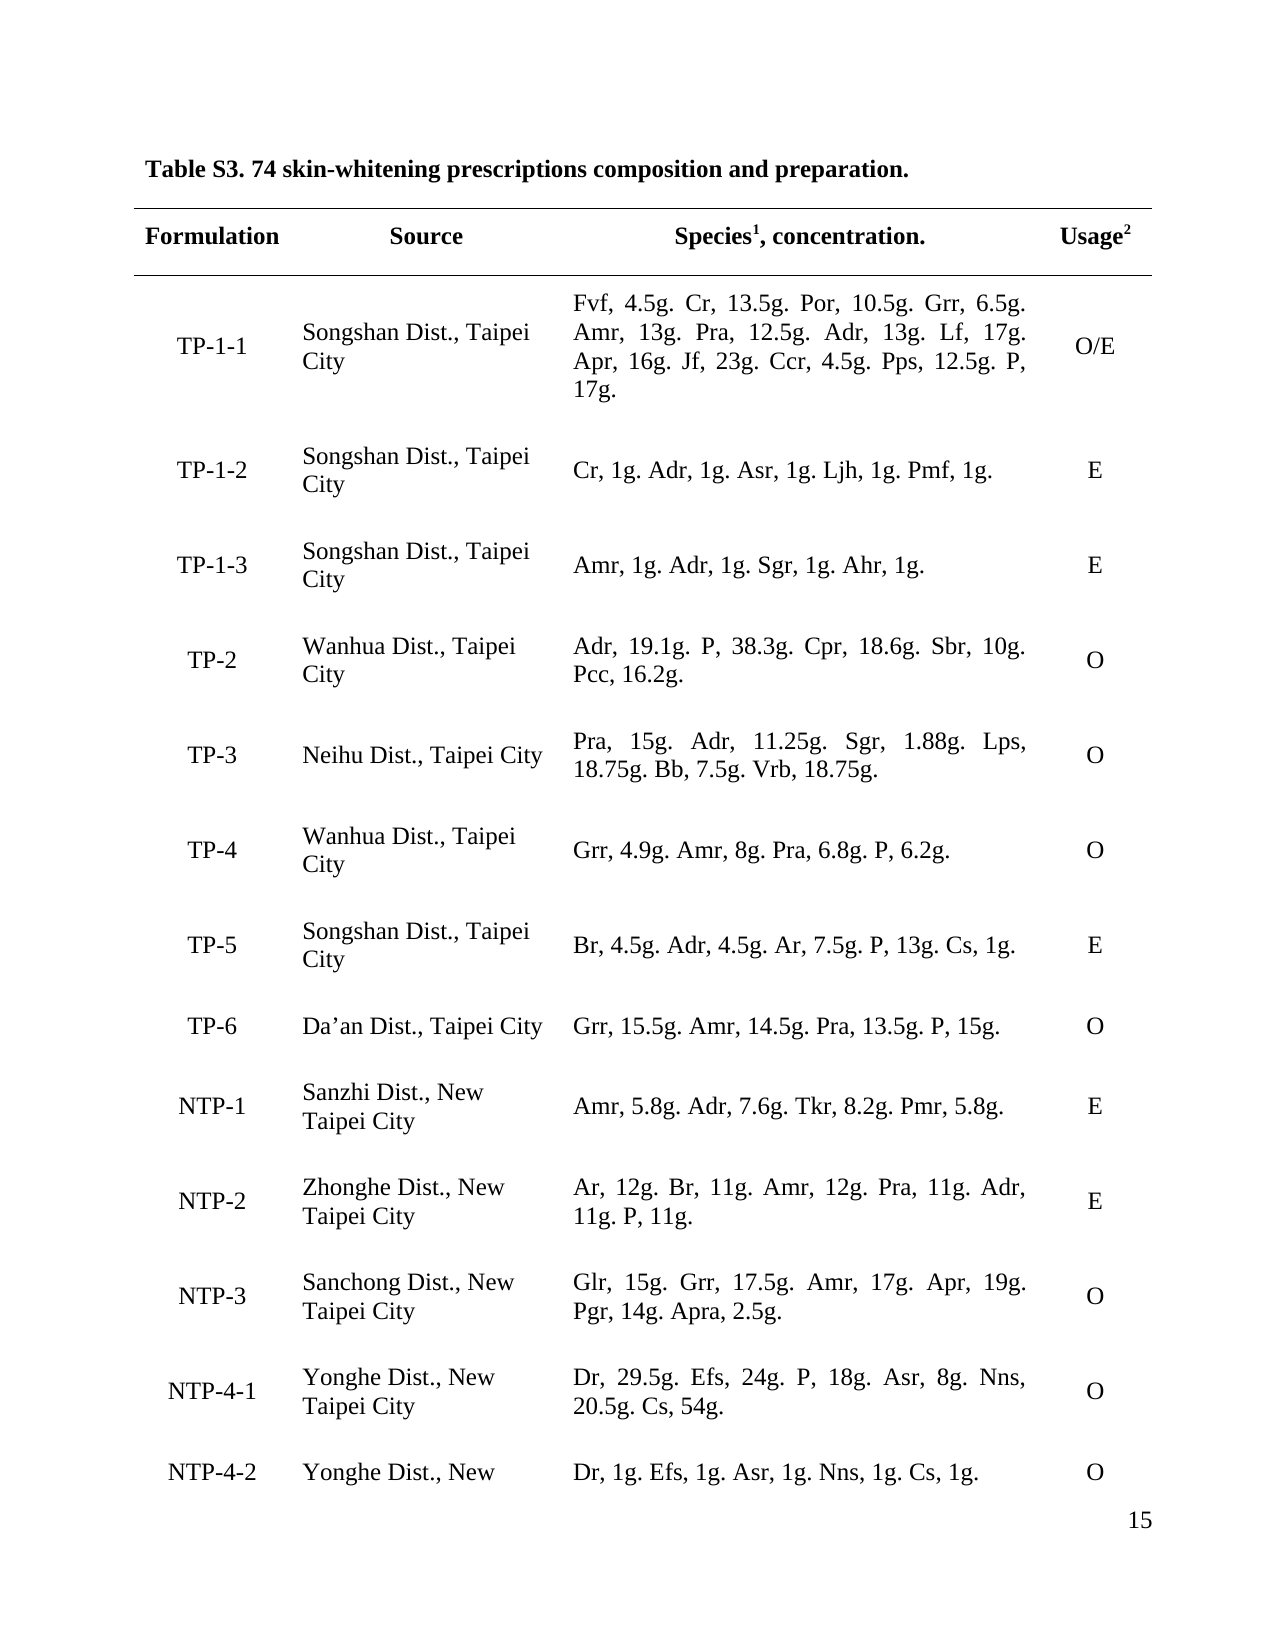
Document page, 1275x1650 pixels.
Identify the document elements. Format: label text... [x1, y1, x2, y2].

table_cell Wanhua Dist., Taipei City [291, 618, 562, 713]
table_cell O [1038, 808, 1152, 903]
table_cell Sanchong Dist., New Taipei City [291, 1255, 562, 1349]
table_cell Sanzhi Dist., New Taipei City [291, 1065, 562, 1159]
table_cell E [1038, 428, 1152, 523]
table_cell Ar, 12g. Br, 11g. Amr, 12g. Pra, 11g. Adr, 11g. P, 11g. [562, 1160, 1038, 1254]
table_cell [562, 1445, 1038, 1486]
table_cell Songshan Dist., Taipei City [291, 903, 562, 998]
table_cell NTP-4-2 [134, 1445, 291, 1486]
table_cell Formulation [134, 209, 291, 275]
table_cell O [1038, 998, 1152, 1064]
table_cell Grr, 4.9g. Amr, 8g. Pra, 6.8g. P, 6.2g. [562, 808, 1038, 903]
table_cell Pra, 15g. Adr, 11.25g. Sgr, 1.88g. Lps, 18.75g. Bb, 7.5g. Vrb, 18.75g. [562, 713, 1038, 808]
table_cell Source [291, 209, 562, 275]
table_cell E [1038, 1160, 1152, 1254]
table_cell TP-1-2 [134, 428, 291, 523]
table_cell E [1038, 903, 1152, 998]
table_cell O [1038, 1255, 1152, 1349]
table_cell Wanhua Dist., Taipei City [291, 808, 562, 903]
table_cell Amr, 5.8g. Adr, 7.6g. Tkr, 8.2g. Pmr, 5.8g. [562, 1065, 1038, 1159]
table_cell Zhonghe Dist., New Taipei City [291, 1160, 562, 1254]
table_cell Cr, 1g. Adr, 1g. Asr, 1g. Ljh, 1g. Pmf, 1g. [562, 428, 1038, 523]
table_header Table S3. 74 skin-whitening prescriptions composition and preparation. [134, 141, 1152, 207]
table_cell Adr, 19.1g. P, 38.3g. Cpr, 18.6g. Sbr, 10g. Pcc, 16.2g. [562, 618, 1038, 713]
table_cell Songshan Dist., Taipei City [291, 428, 562, 523]
table_cell NTP-3 [134, 1255, 291, 1349]
table_cell TP-4 [134, 808, 291, 903]
table_cell O [1038, 1350, 1152, 1444]
table_cell E [1038, 523, 1152, 618]
table_cell O [1038, 1445, 1152, 1486]
table_cell O/E [1038, 276, 1152, 428]
table_cell O [1038, 713, 1152, 808]
table_cell Songshan Dist., Taipei City [291, 523, 562, 618]
table_cell Usage2 [1038, 209, 1152, 275]
table_cell Species1, concentration. [562, 209, 1038, 275]
table_cell Fvf, 4.5g. Cr, 13.5g. Por, 10.5g. Grr, 6.5g. Amr, 13g. Pra, 12.5g. Adr, 13g. Lf, 17g. Apr, 16g. Jf, 23g. Ccr, 4.5g. Pps, 12.5g. P, 17g. [562, 276, 1038, 428]
table_cell TP-5 [134, 903, 291, 998]
table_cell Dr, 29.5g. Efs, 24g. P, 18g. Asr, 8g. Nns, 20.5g. Cs, 54g. [562, 1350, 1038, 1444]
table_cell TP-3 [134, 713, 291, 808]
table_cell Grr, 15.5g. Amr, 14.5g. Pra, 13.5g. P, 15g. [562, 998, 1038, 1064]
table_cell TP-1-3 [134, 523, 291, 618]
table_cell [291, 1445, 562, 1486]
table_cell NTP-4-1 [134, 1350, 291, 1444]
table_cell TP-2 [134, 618, 291, 713]
table_cell E [1038, 1065, 1152, 1159]
table_cell NTP-2 [134, 1160, 291, 1254]
table_cell Br, 4.5g. Adr, 4.5g. Ar, 7.5g. P, 13g. Cs, 1g. [562, 903, 1038, 998]
table_cell Da’an Dist., Taipei City [291, 998, 562, 1064]
table_cell Neihu Dist., Taipei City [291, 713, 562, 808]
table_cell NTP-1 [134, 1065, 291, 1159]
table_cell Yonghe Dist., New Taipei City [291, 1350, 562, 1444]
table_cell TP-6 [134, 998, 291, 1064]
table_cell Amr, 1g. Adr, 1g. Sgr, 1g. Ahr, 1g. [562, 523, 1038, 618]
table_cell O [1038, 618, 1152, 713]
table_cell TP-1-1 [134, 276, 291, 428]
table_cell Songshan Dist., Taipei City [291, 276, 562, 428]
table_cell Glr, 15g. Grr, 17.5g. Amr, 17g. Apr, 19g. Pgr, 14g. Apra, 2.5g. [562, 1255, 1038, 1349]
